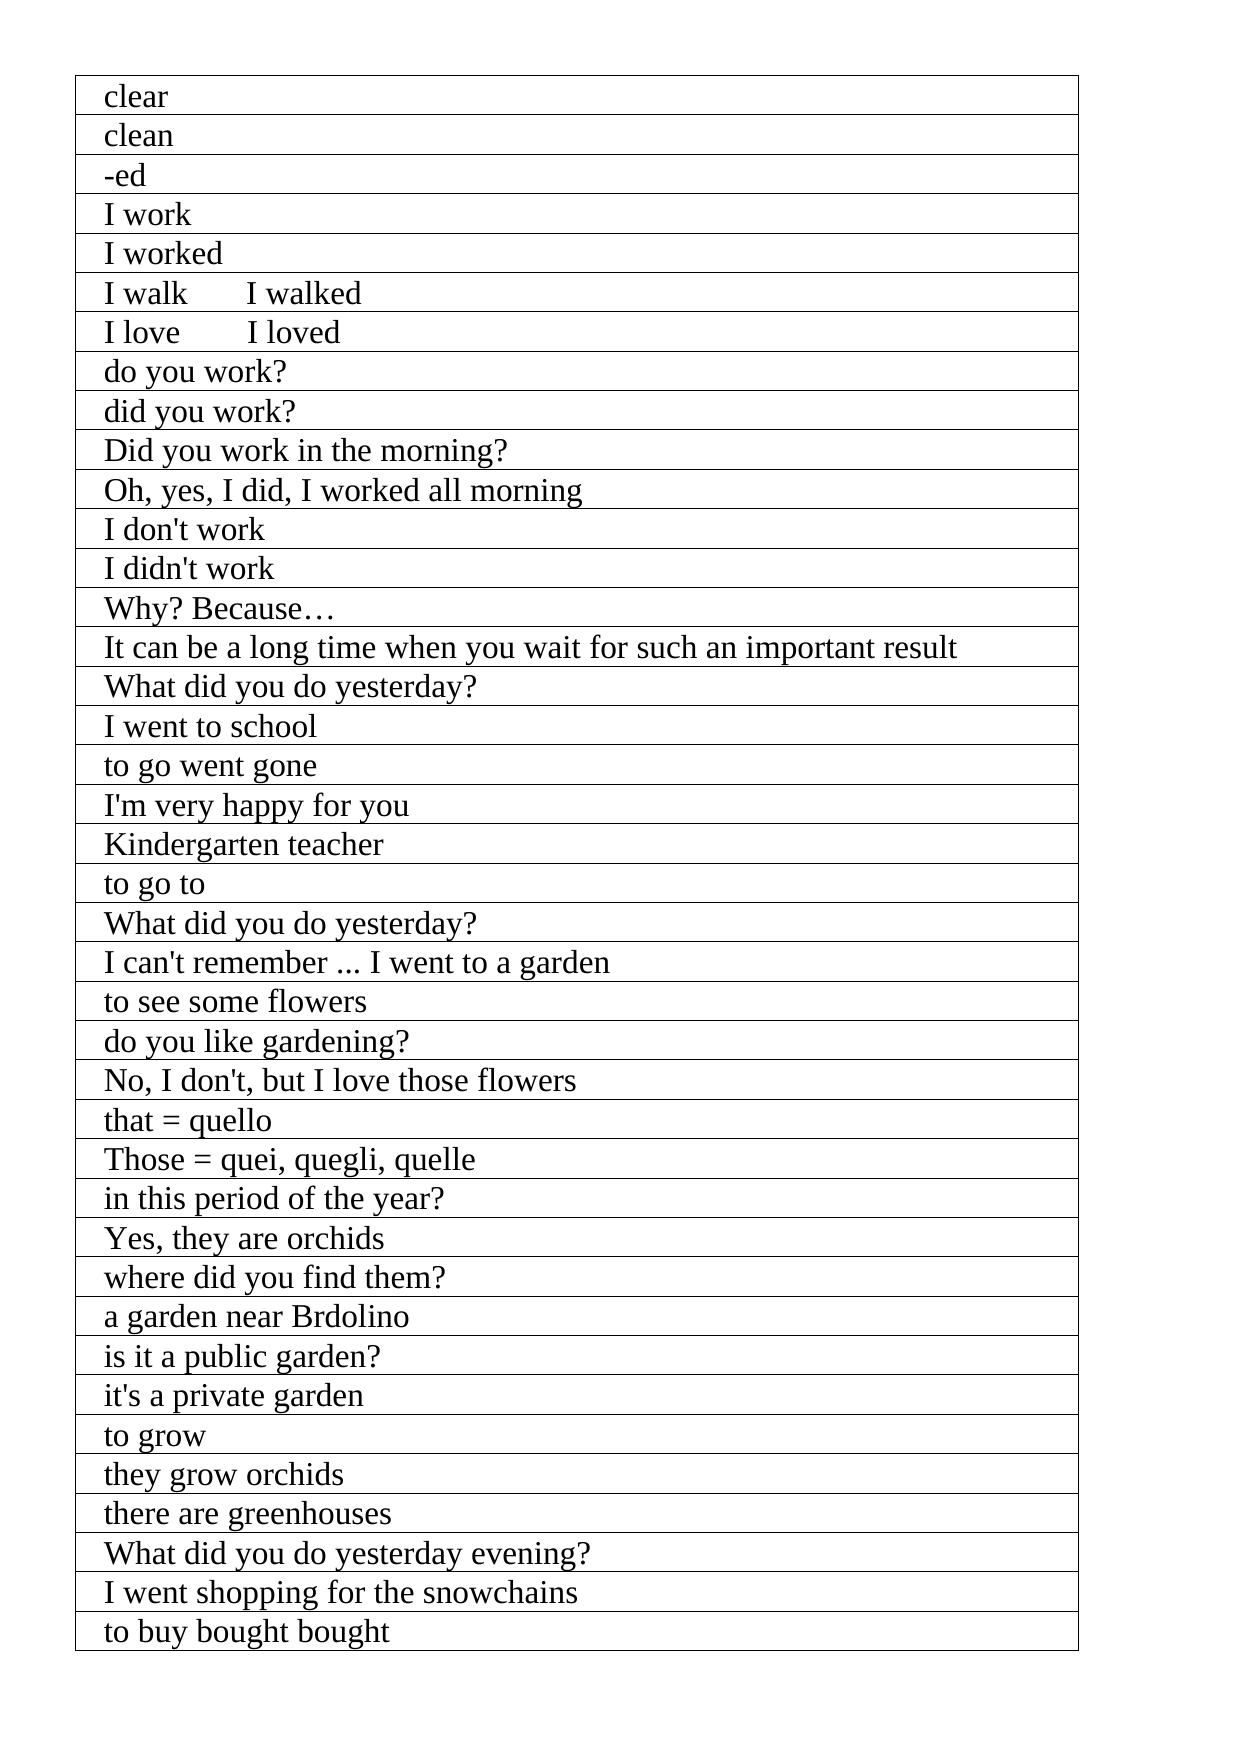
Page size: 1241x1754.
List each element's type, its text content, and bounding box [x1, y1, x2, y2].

table_cell I worked [76, 234, 1078, 272]
table_cell I didn't work [76, 549, 1078, 587]
table_cell to buy bought bought [76, 1612, 1078, 1650]
table_cell Those = quei, quegli, quelle [76, 1139, 1078, 1177]
table_cell do you work? [76, 352, 1078, 390]
table_cell a garden near Brdolino [76, 1297, 1078, 1335]
table_cell there are greenhouses [76, 1494, 1078, 1532]
table_cell do you like gardening? [76, 1021, 1078, 1059]
table_cell What did you do yesterday? [76, 667, 1078, 705]
table_cell I went to school [76, 706, 1078, 744]
table_cell Did you work in the morning? [76, 430, 1078, 469]
table_cell Yes, they are orchids [76, 1218, 1078, 1256]
table_cell I can't remember ... I went to a garden [76, 942, 1078, 981]
table_cell they grow orchids [76, 1454, 1078, 1492]
table_cell -ed [76, 155, 1078, 193]
table_cell to grow [76, 1415, 1078, 1453]
table_header clear [76, 76, 1078, 114]
table_cell it's a private garden [76, 1375, 1078, 1414]
table_cell I'm very happy for you [76, 785, 1078, 823]
table_cell I walk I walked [76, 273, 1078, 311]
table_cell Kindergarten teacher [76, 824, 1078, 862]
table_cell What did you do yesterday evening? [76, 1533, 1078, 1571]
table_cell What did you do yesterday? [76, 903, 1078, 941]
table_cell in this period of the year? [76, 1179, 1078, 1217]
table_cell did you work? [76, 391, 1078, 429]
table_cell is it a public garden? [76, 1336, 1078, 1374]
table_cell to go went gone [76, 745, 1078, 784]
table_cell to see some flowers [76, 982, 1078, 1020]
table_cell I don't work [76, 509, 1078, 547]
table_cell No, I don't, but I love those flowers [76, 1060, 1078, 1099]
table_cell It can be a long time when you wait for such an important result [76, 627, 1078, 666]
table_cell Why? Because… [76, 588, 1078, 626]
table_cell I love I loved [76, 312, 1078, 351]
table_cell Oh, yes, I did, I worked all morning [76, 470, 1078, 508]
table_cell to go to [76, 864, 1078, 902]
table_cell I went shopping for the snowchains [76, 1572, 1078, 1611]
table_cell where did you find them? [76, 1257, 1078, 1296]
table_cell that = quello [76, 1100, 1078, 1138]
table_cell I work [76, 194, 1078, 232]
table_cell clean [76, 115, 1078, 154]
